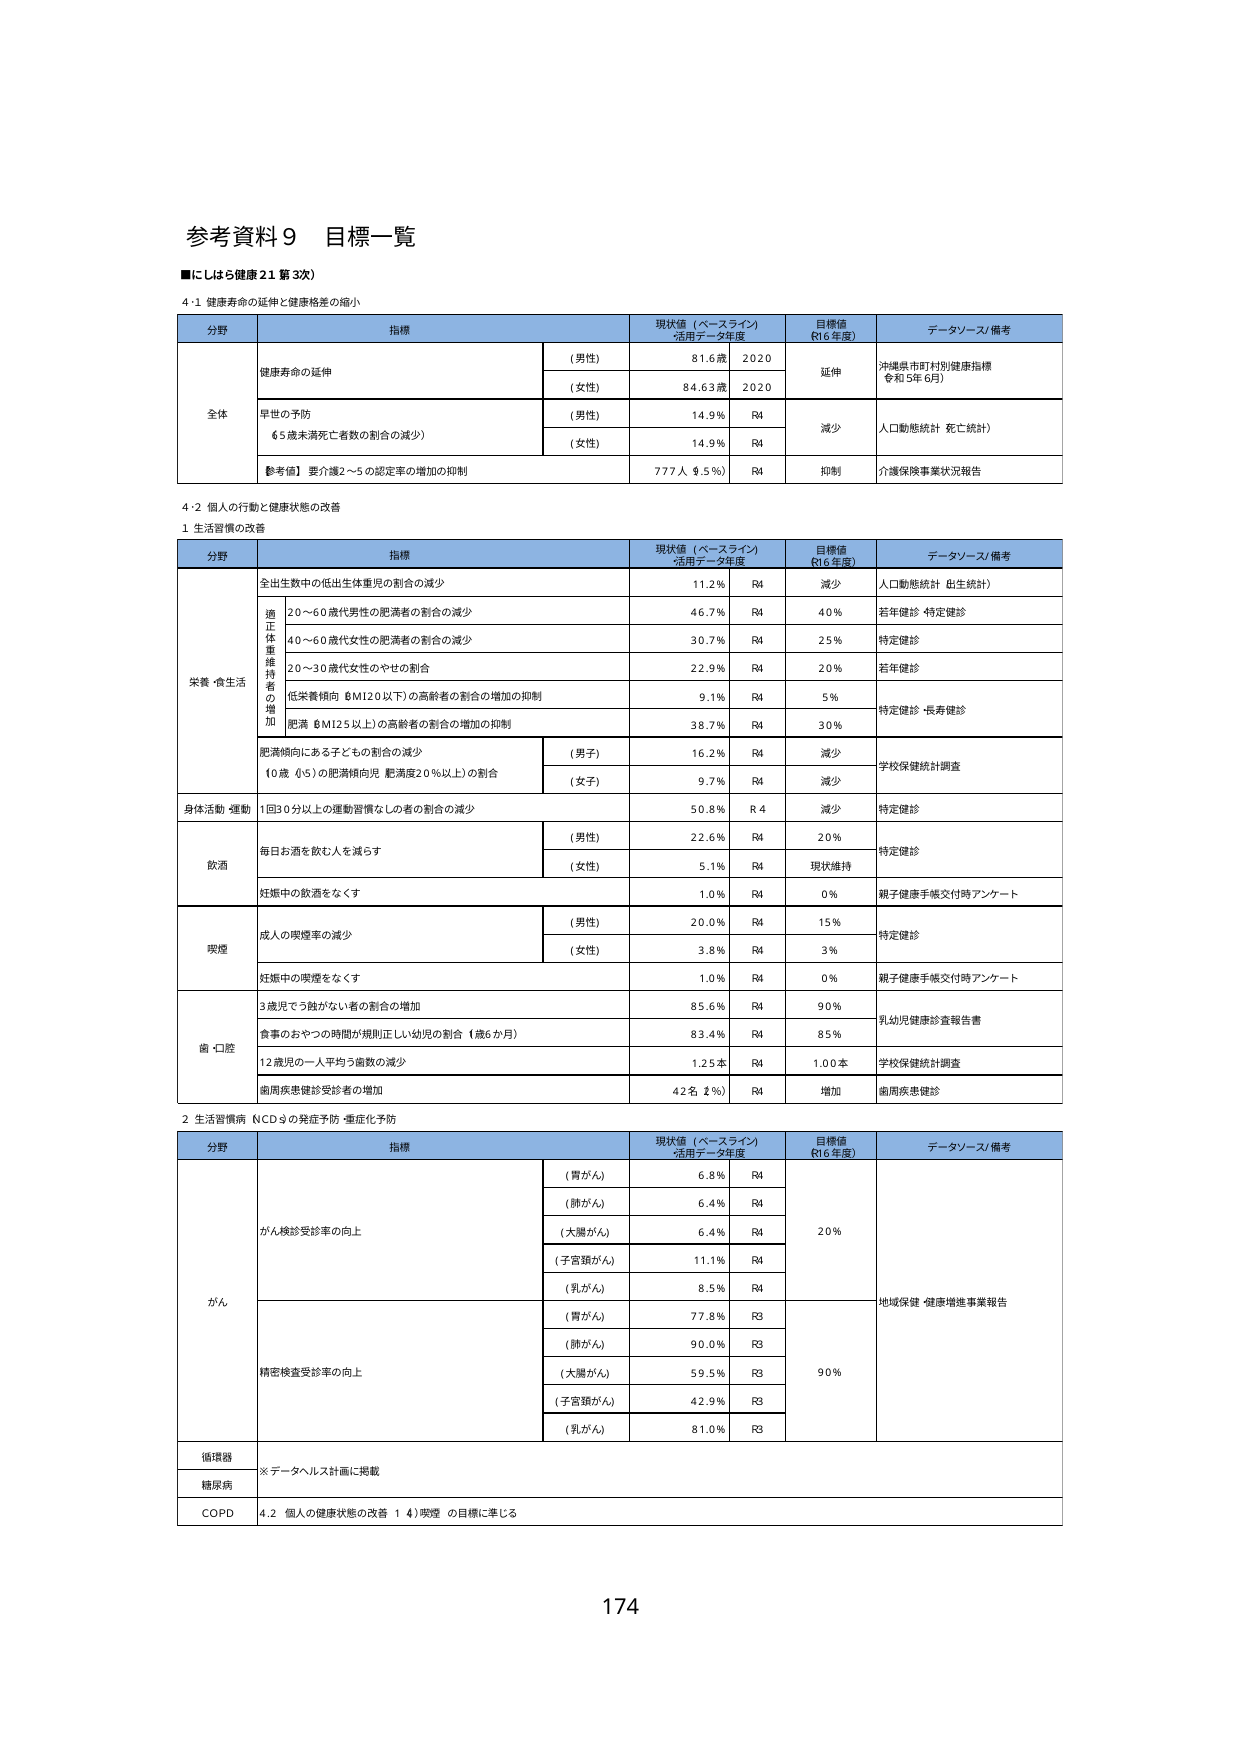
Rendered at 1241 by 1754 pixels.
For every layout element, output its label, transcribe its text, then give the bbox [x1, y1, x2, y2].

text 参考資料９ 目標一覧 [187, 217, 1063, 254]
